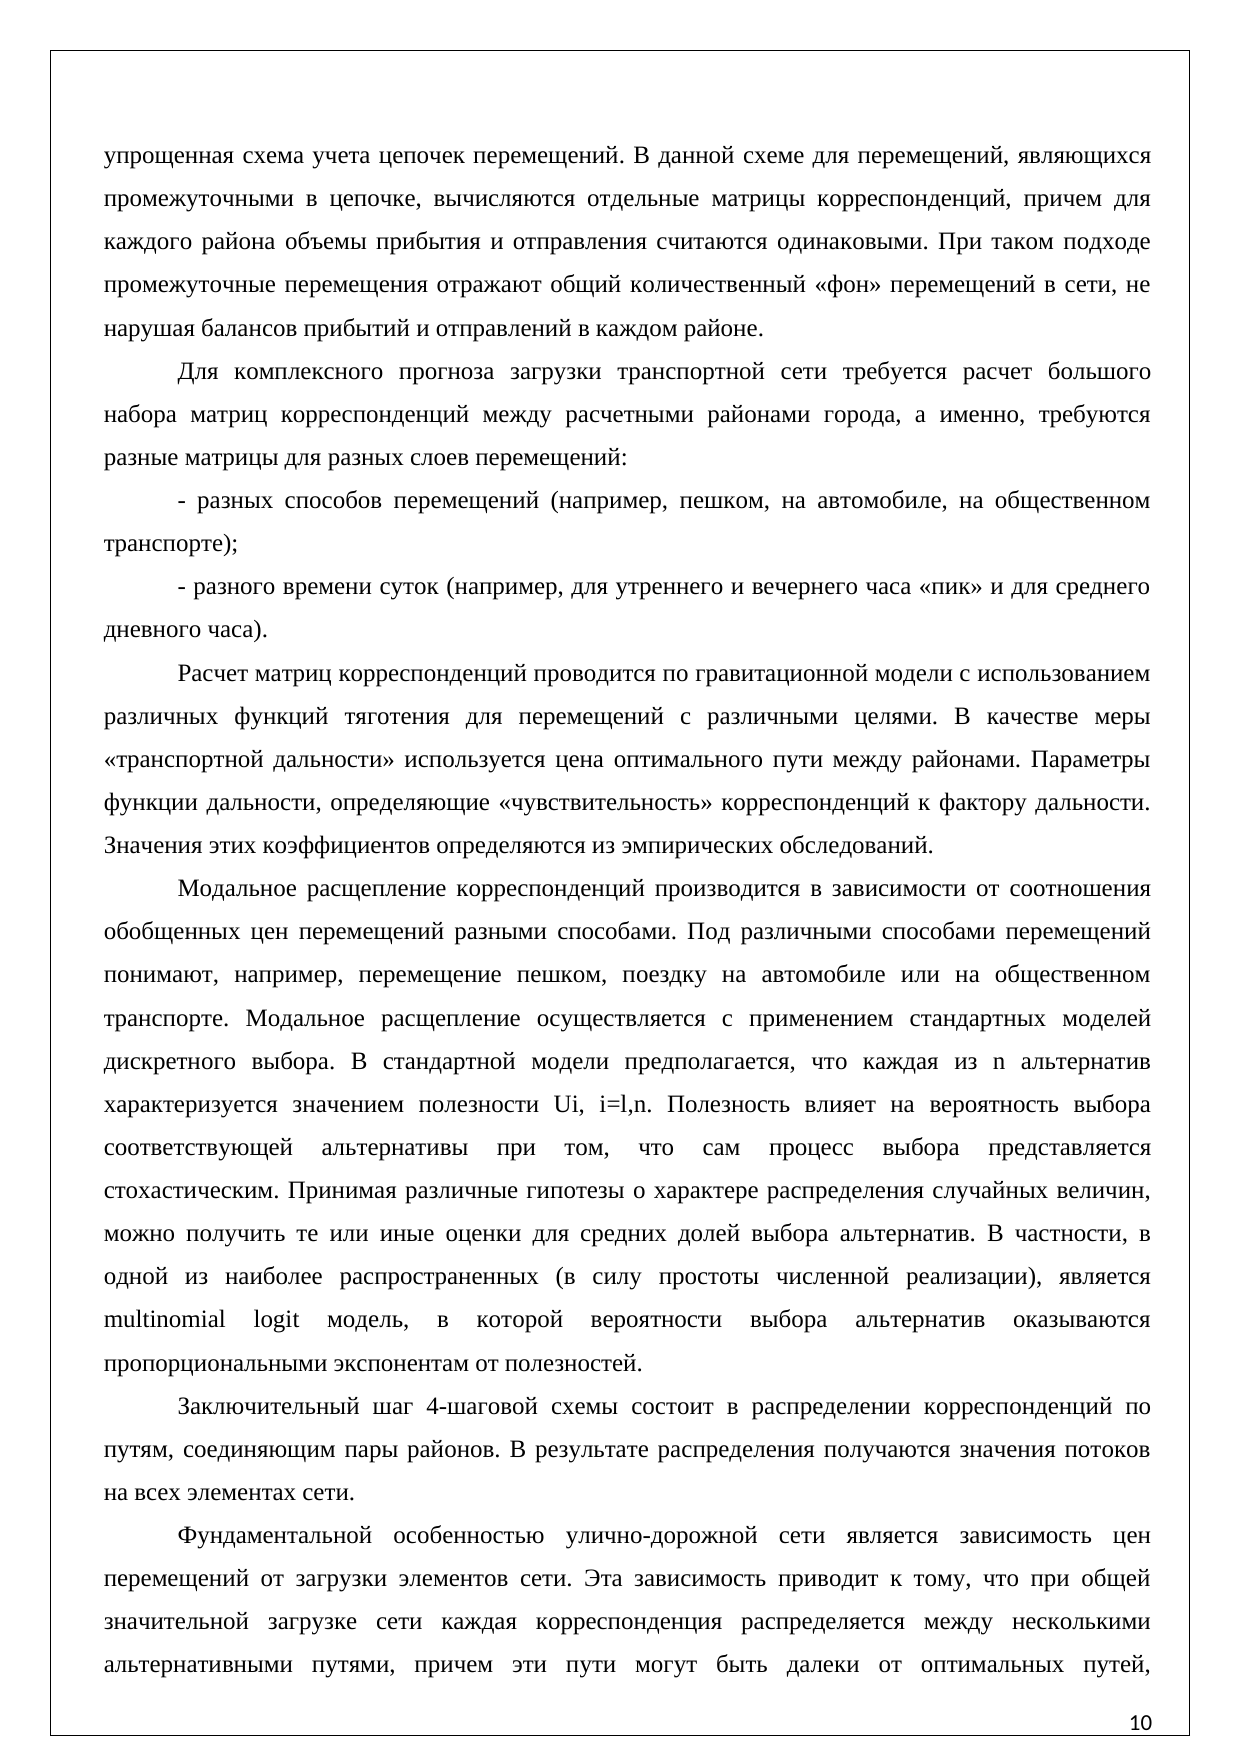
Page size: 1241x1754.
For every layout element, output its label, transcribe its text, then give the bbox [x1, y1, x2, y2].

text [103, 1520, 1152, 1678]
text - разного времени суток (например, для утреннего и вечернего часа «пик» и для среднего дневного часа). [103, 571, 1152, 643]
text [103, 140, 1152, 341]
text - разных способов перемещений (например, пешком, на автомобиле, на общественном транспорте); [103, 485, 1152, 557]
text Заключительный шаг 4-шаговой схемы состоит в распределении корреспонденций по путям, соединяющим пары районов. В результате распределения получаются значения потоков на всех элементах сети. [103, 1391, 1152, 1506]
text Для комплексного прогноза загрузки транспортной сети требуется расчет большого набора матриц корреспонденций между расчетными районами города, а именно, требуются разные матрицы для разных слоев перемещений: [103, 356, 1152, 471]
text Модальное расщепление корреспонденций производится в зависимости от соотношения обобщенных цен перемещений разными способами. Под различными способами перемещений понимают, например, перемещение пешком, поездку на автомобиле или на общественном транспорте. Модальное расщепление осуществляется с применением стандартных моделей дискретного выбора. В стандартной модели предполагается, что каждая из n альтернатив характеризуется значением полезности Ui, i=l,n. Полезность влияет на вероятность выбора соответствующей альтернативы при том, что сам процесс выбора представляется стохастическим. Принимая различные гипотезы о характере распределения случайных величин, можно получить те или иные оценки для средних долей выбора альтернатив. В частности, в одной из наиболее распространенных (в силу простоты численной реализации), является multinomial logit модель, в которой вероятности выбора альтернатив оказываются пропорциональными экспонентам от полезностей. [103, 873, 1152, 1376]
text Расчет матриц корреспонденций проводится по гравитационной модели с использованием различных функций тяготения для перемещений с различными целями. В качестве меры «транспортной дальности» используется цена оптимального пути между районами. Параметры функции дальности, определяющие «чувствительность» корреспонденций к фактору дальности. Значения этих коэффициентов определяются из эмпирических обследований. [103, 658, 1152, 859]
